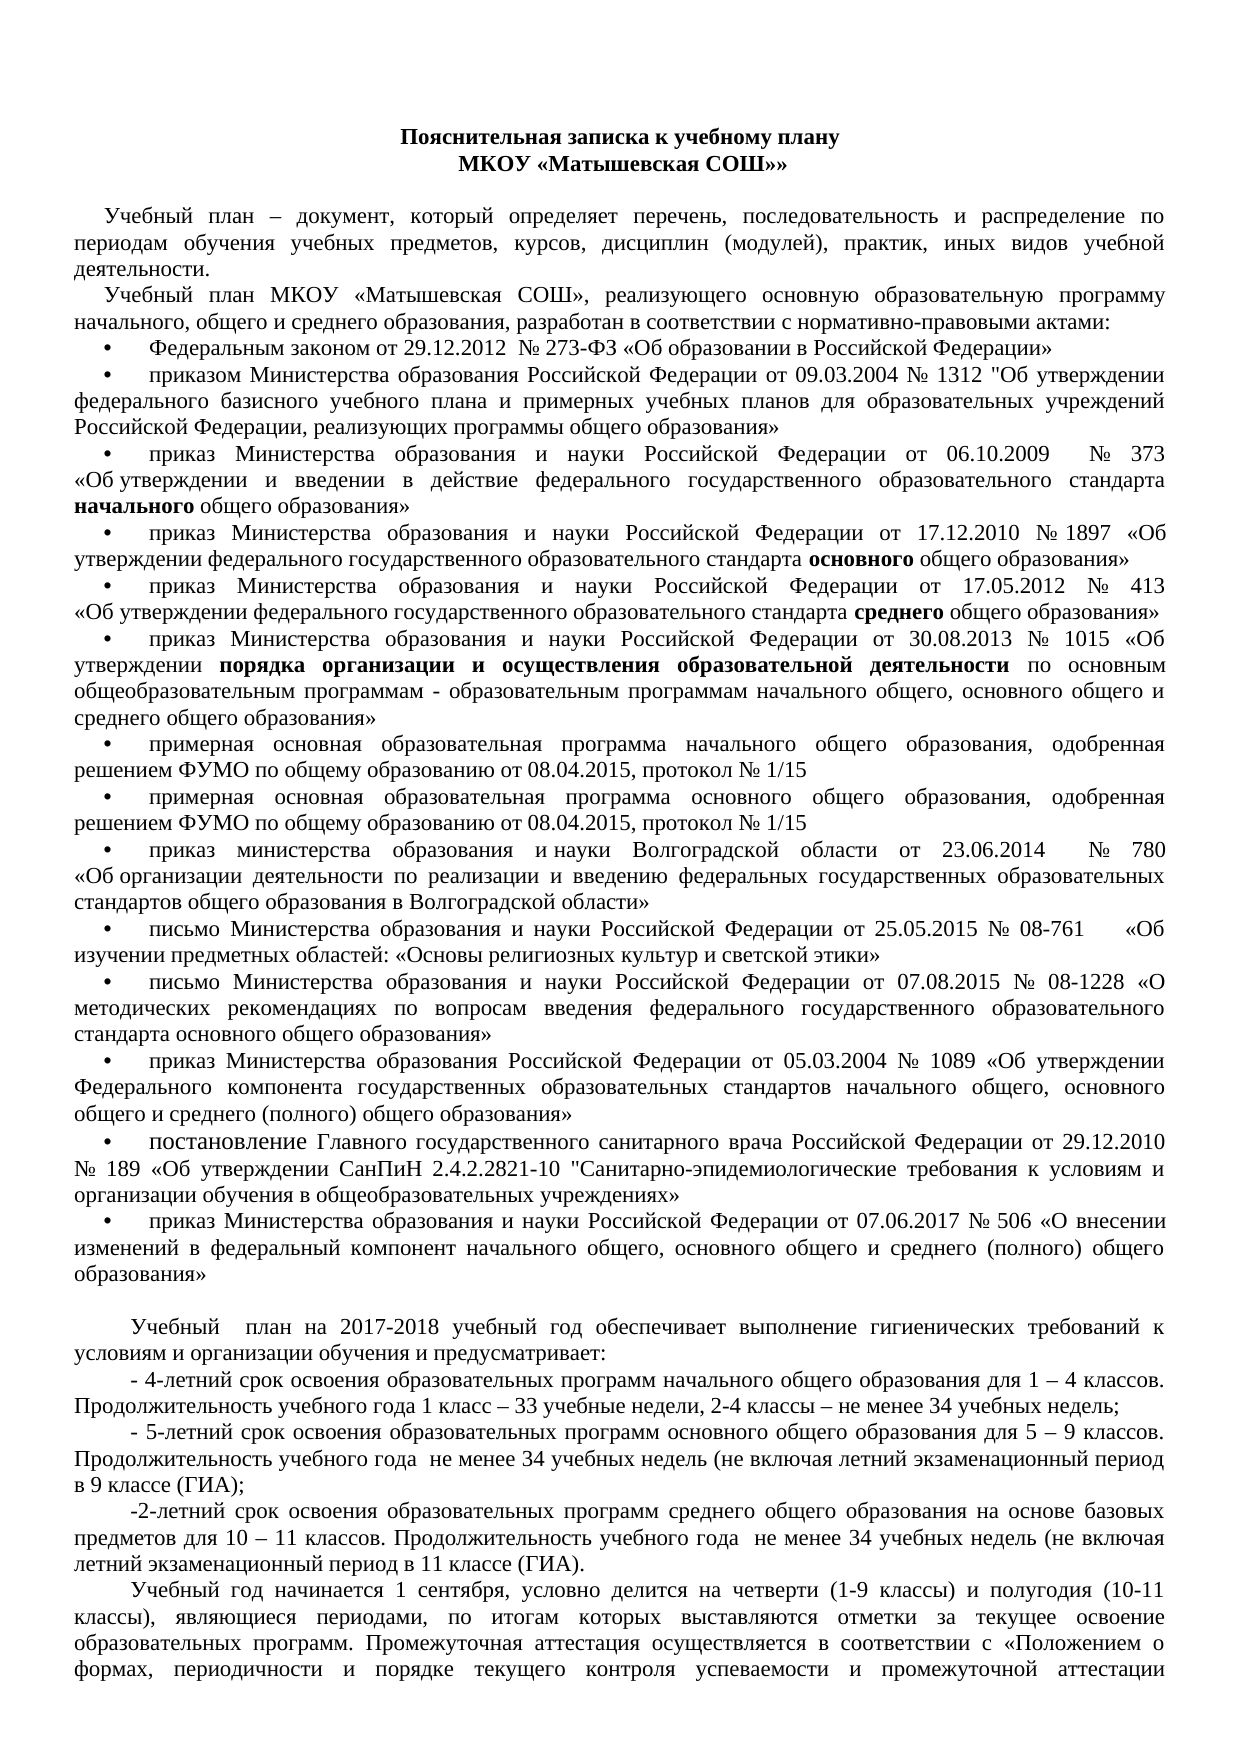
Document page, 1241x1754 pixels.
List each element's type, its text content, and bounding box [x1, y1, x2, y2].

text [74, 1576, 1166, 1682]
text МКОУ «Матышевская СОШ»» [74, 149, 1166, 176]
list письмо Министерства образования и науки Российской Федерации от 07.08.2015 № 08-1228 «О методических рекомендациях по вопросам введения федерального государственного образовательного стандарта основного общего образования» [74, 968, 1166, 1047]
list приказ министерства образования и науки Волгоградской области от 23.06.2014 № 780 «Об организации деятельности по реализации и введению федеральных государственных образовательных стандартов общего образования в Волгоградской области» [74, 836, 1166, 915]
text Учебный план на 2017-2018 учебный год обеспечивает выполнение гигиенических требований к условиям и организации обучения и предусматривает: [74, 1313, 1166, 1366]
list приказ Министерства образования и науки Российской Федерации от 30.08.2013 № 1015 «Об утверждении порядка организации и осуществления образовательной деятельности по основным общеобразовательным программам - образовательным программам начального общего, основного общего и среднего общего образования» [74, 624, 1166, 730]
list приказ Министерства образования и науки Российской Федерации от 17.05.2012 № 413 «Об утверждении федерального государственного образовательного стандарта среднего общего образования» [74, 572, 1166, 624]
text -2-летний срок освоения образовательных программ среднего общего образования на основе базовых предметов для 10 – 11 классов. Продолжительность учебного года не менее 34 учебных недель (не включая летний экзаменационный период в 11 классе (ГИА). [74, 1497, 1166, 1576]
list письмо Министерства образования и науки Российской Федерации от 25.05.2015 № 08-761 «Об изучении предметных областей: «Основы религиозных культур и светской этики» [74, 915, 1166, 968]
text - 5-летний срок освоения образовательных программ основного общего образования для 5 – 9 классов. Продолжительность учебного года не менее 34 учебных недель (не включая летний экзаменационный период в 9 классе (ГИА); [74, 1418, 1166, 1497]
text Учебный план – документ, который определяет перечень, последовательность и распределение по периодам обучения учебных предметов, курсов, дисциплин (модулей), практик, иных видов учебной деятельности. [74, 202, 1166, 281]
list приказ Министерства образования Российской Федерации от 05.03.2004 № 1089 «Об утверждении Федерального компонента государственных образовательных стандартов начального общего, основного общего и среднего (полного) общего образования» [74, 1047, 1166, 1126]
list примерная основная образовательная программа основного общего образования, одобренная решением ФУМО по общему образованию от 08.04.2015, протокол № 1/15 [74, 783, 1166, 836]
list приказом Министерства образования Российской Федерации от 09.03.2004 № 1312 "Об утверждении федерального базисного учебного плана и примерных учебных планов для образовательных учреждений Российской Федерации, реализующих программы общего образования» [74, 361, 1166, 440]
text - 4-летний срок освоения образовательных программ начального общего образования для 1 – 4 классов. Продолжительность учебного года 1 класс – 33 учебные недели, 2-4 классы – не менее 34 учебных недель; [74, 1366, 1166, 1418]
list Федеральным законом от 29.12.2012 № 273-ФЗ «Об образовании в Российской Федерации» [74, 334, 1166, 361]
text Учебный план МКОУ «Матышевская СОШ», реализующего основную образовательную программу начального, общего и среднего образования, разработан в соответствии с нормативно-правовыми актами: [74, 281, 1166, 334]
list приказ Министерства образования и науки Российской Федерации от 06.10.2009 № 373 «Об утверждении и введении в действие федерального государственного образовательного стандарта начального общего образования» [74, 440, 1166, 519]
list постановление Главного государственного санитарного врача Российской Федерации от 29.12.2010 № 189 «Об утверждении СанПиН 2.4.2.2821-10 "Санитарно-эпидемиологические требования к условиям и организации обучения в общеобразовательных учреждениях» [74, 1126, 1166, 1207]
list приказ Министерства образования и науки Российской Федерации от 07.06.2017 № 506 «О внесении изменений в федеральный компонент начального общего, основного общего и среднего (полного) общего образования» [74, 1207, 1166, 1287]
list приказ Министерства образования и науки Российской Федерации от 17.12.2010 № 1897 «Об утверждении федерального государственного образовательного стандарта основного общего образования» [74, 519, 1166, 572]
text Пояснительная записка к учебному плану [74, 123, 1166, 149]
list примерная основная образовательная программа начального общего образования, одобренная решением ФУМО по общему образованию от 08.04.2015, протокол № 1/15 [74, 730, 1166, 783]
